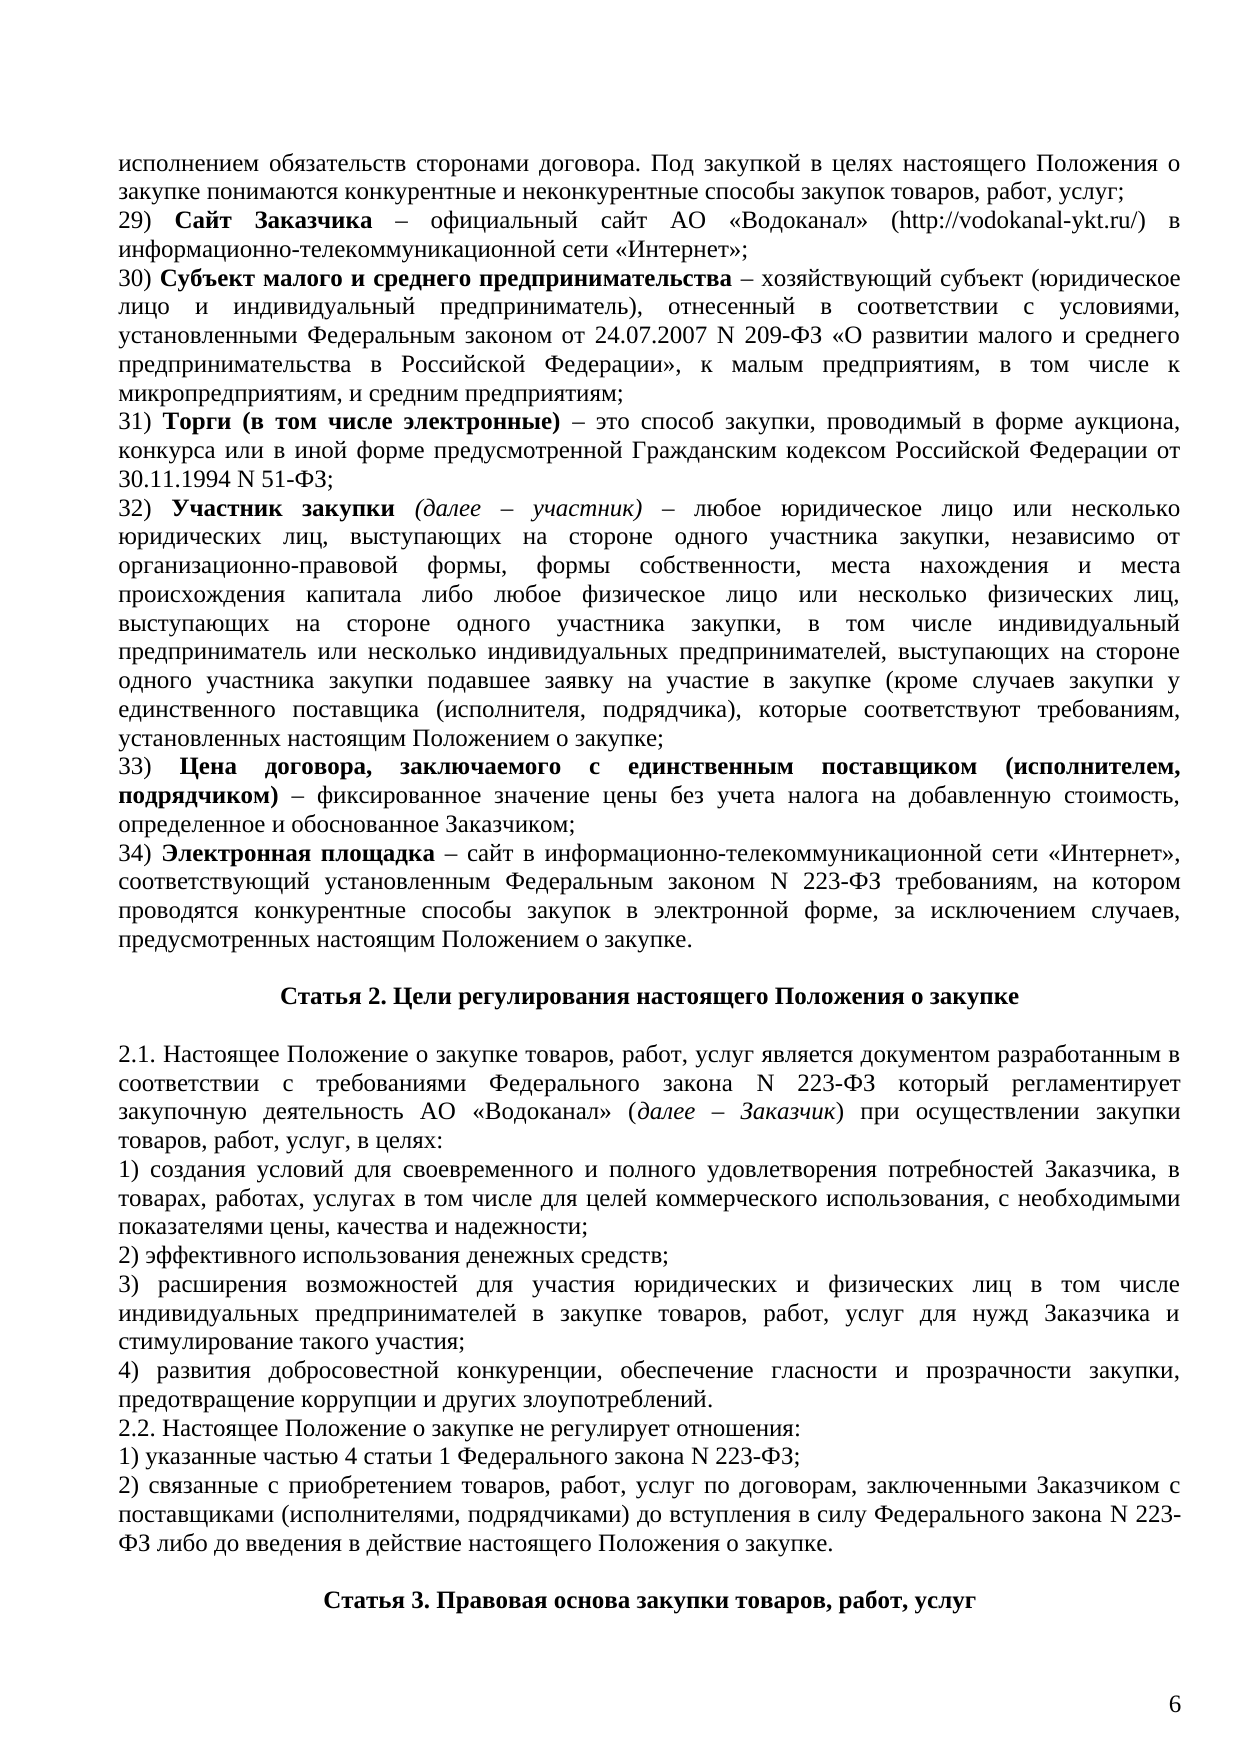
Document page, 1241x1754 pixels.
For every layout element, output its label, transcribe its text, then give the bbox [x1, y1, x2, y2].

text 2.1. Настоящее Положение о закупке товаров, работ, услуг является документом разработанным в соответствии с требованиями Федерального закона N 223-ФЗ который регламентирует закупочную деятельность АО «Водоканал» (далее – Заказчик) при осуществлении закупки товаров, работ, услуг, в целях: [118, 1039, 1181, 1154]
text 34) Электронная площадка – сайт в информационно-телекоммуникационной сети «Интернет», соответствующий установленным Федеральным законом N 223-ФЗ требованиям, на котором проводятся конкурентные способы закупок в электронной форме, за исключением случаев, предусмотренных настоящим Положением о закупке. [118, 838, 1181, 953]
text 1) указанные частью 4 статьи 1 Федерального закона N 223-ФЗ; [118, 1441, 1181, 1470]
text 2) связанные с приобретением товаров, работ, услуг по договорам, заключенными Заказчиком с поставщиками (исполнителями, подрядчиками) до вступления в силу Федерального закона N 223-ФЗ либо до введения в действие настоящего Положения о закупке. [118, 1470, 1181, 1556]
text 4) развития добросовестной конкуренции, обеспечение гласности и прозрачности закупки, предотвращение коррупции и других злоупотреблений. [118, 1355, 1181, 1413]
subtitle Статья 3. Правовая основа закупки товаров, работ, услуг [118, 1585, 1181, 1614]
text 2.2. Настоящее Положение о закупке не регулирует отношения: [118, 1413, 1181, 1441]
text 30) Субъект малого и среднего предпринимательства – хозяйствующий субъект (юридическое лицо и индивидуальный предприниматель), отнесенный в соответствии с условиями, установленными Федеральным законом от 24.07.2007 N 209-ФЗ «О развитии малого и среднего предпринимательства в Российской Федерации», к малым предприятиям, в том числе к микропредприятиям, и средним предприятиям; [118, 263, 1181, 406]
text 33) Цена договора, заключаемого с единственным поставщиком (исполнителем, подрядчиком) – фиксированное значение цены без учета налога на добавленную стоимость, определенное и обоснованное Заказчиком; [118, 751, 1181, 838]
text 2) эффективного использования денежных средств; [118, 1240, 1181, 1269]
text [118, 148, 1181, 205]
text 29) Сайт Заказчика – официальный сайт АО «Водоканал» (http://vodokanal-ykt.ru/) в информационно-телекоммуникационной сети «Интернет»; [118, 205, 1181, 263]
text 3) расширения возможностей для участия юридических и физических лиц в том числе индивидуальных предпринимателей в закупке товаров, работ, услуг для нужд Заказчика и стимулирование такого участия; [118, 1269, 1181, 1355]
text 32) Участник закупки (далее – участник) – любое юридическое лицо или несколько юридических лиц, выступающих на стороне одного участника закупки, независимо от организационно-правовой формы, формы собственности, места нахождения и места происхождения капитала либо любое физическое лицо или несколько физических лиц, выступающих на стороне одного участника закупки, в том числе индивидуальный предприниматель или несколько индивидуальных предпринимателей, выступающих на стороне одного участника закупки подавшее заявку на участие в закупке (кроме случаев закупки у единственного поставщика (исполнителя, подрядчика), которые соответствуют требованиям, установленных настоящим Положением о закупке; [118, 493, 1181, 751]
text 1) создания условий для своевременного и полного удовлетворения потребностей Заказчика, в товарах, работах, услугах в том числе для целей коммерческого использования, с необходимыми показателями цены, качества и надежности; [118, 1154, 1181, 1240]
subtitle Статья 2. Цели регулирования настоящего Положения о закупке [118, 981, 1181, 1010]
text 31) Торги (в том числе электронные) – это способ закупки, проводимый в форме аукциона, конкурса или в иной форме предусмотренной Гражданским кодексом Российской Федерации от 30.11.1994 N 51-ФЗ; [118, 406, 1181, 493]
